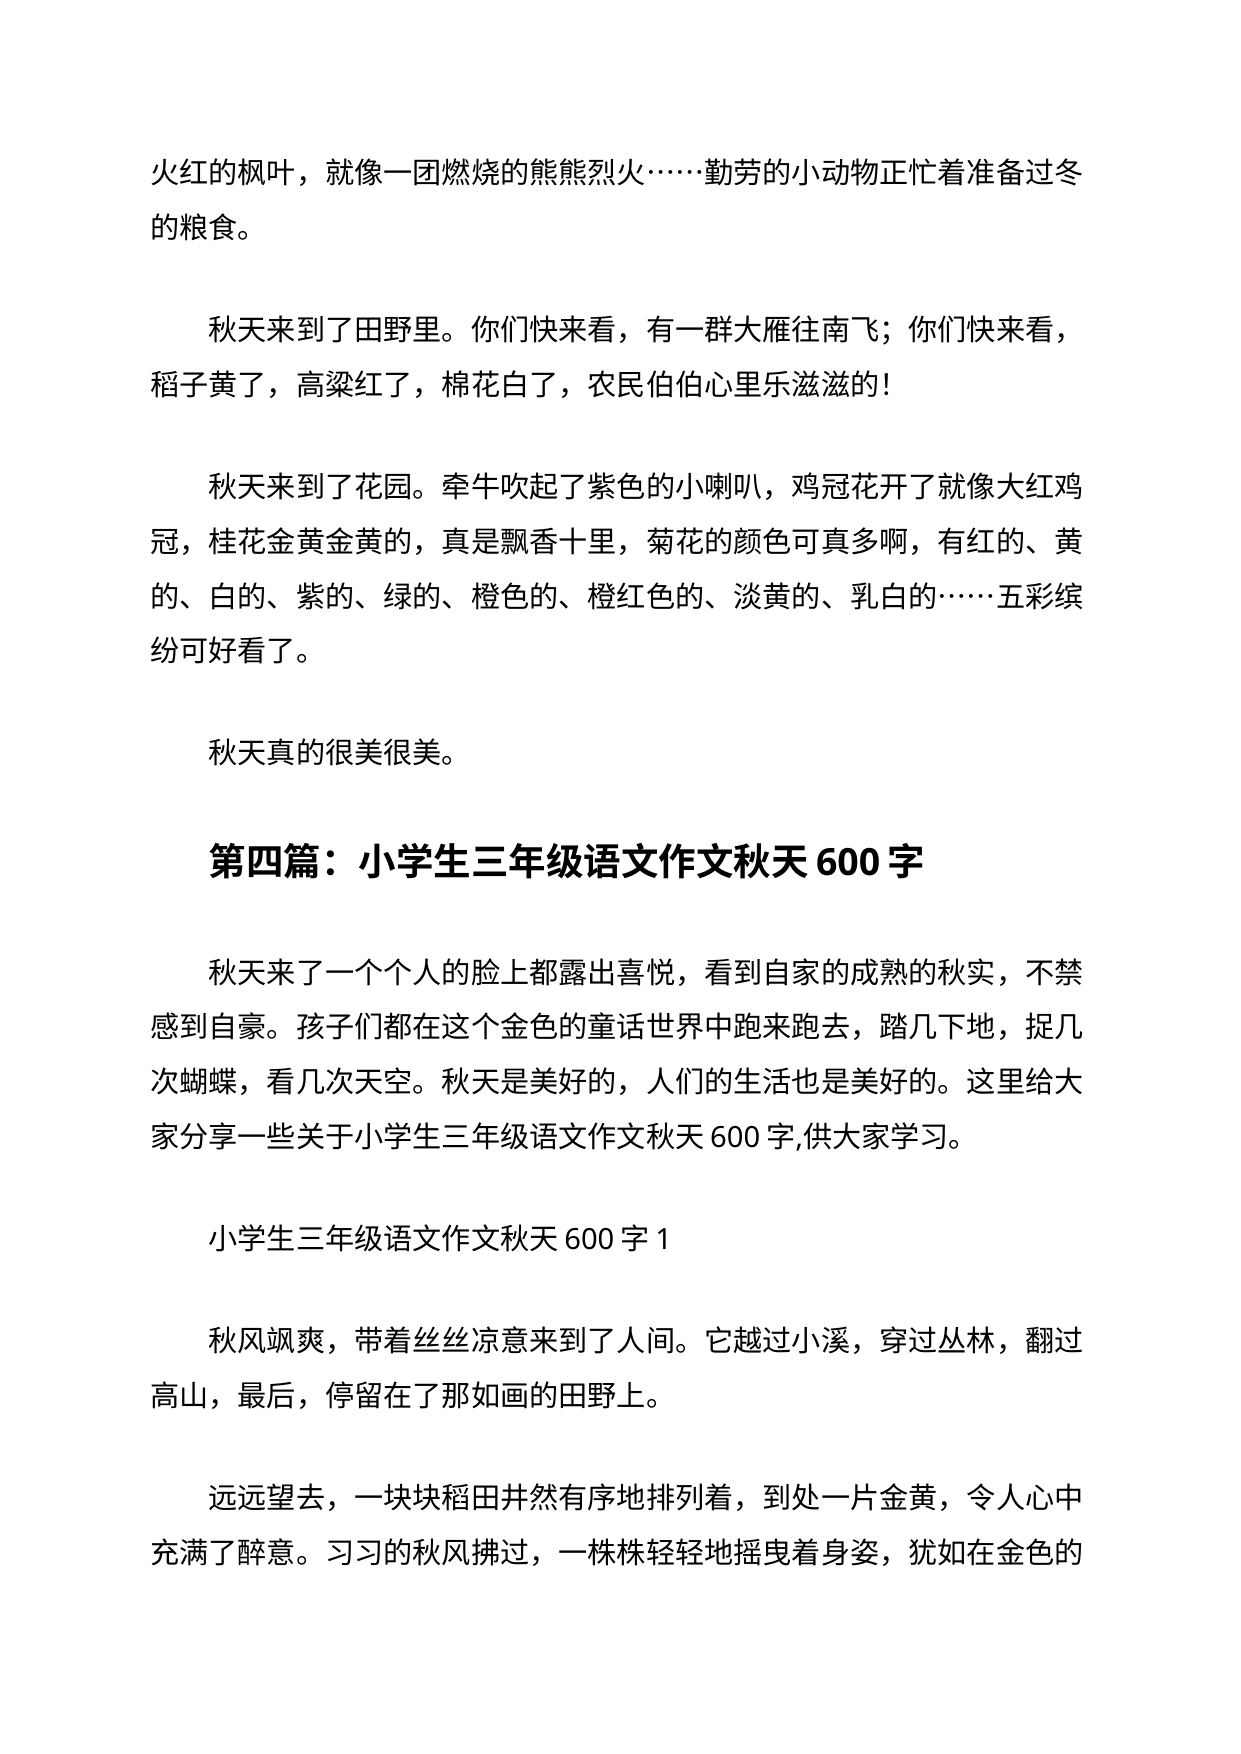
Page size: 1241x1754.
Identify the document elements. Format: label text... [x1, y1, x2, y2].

text 秋天来到了田野里。你们快来看，有一群大雁往南飞；你们快来看，稻子黄了，高粱红了，棉花白了，农民伯伯心里乐滋滋的！ [150, 307, 1090, 404]
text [150, 1474, 1090, 1572]
text 秋天来了一个个人的脸上都露出喜悦，看到自家的成熟的秋实，不禁感到自豪。孩子们都在这个金色的童话世界中跑来跑去，踏几下地，捉几次蝴蝶，看几次天空。秋天是美好的，人们的生活也是美好的。这里给大家分享一些关于小学生三年级语文作文秋天600字,供大家学习。 [150, 949, 1090, 1156]
text 第四篇：小学生三年级语文作文秋天600字 [150, 832, 1090, 886]
text 小学生三年级语文作文秋天600字1 [150, 1216, 1090, 1258]
text 秋天来到了花园。牵牛吹起了紫色的小喇叭，鸡冠花开了就像大红鸡冠，桂花金黄金黄的，真是飘香十里，菊花的颜色可真多啊，有红的、黄的、白的、紫的、绿的、橙色的、橙红色的、淡黄的、乳白的……五彩缤纷可好看了。 [150, 463, 1090, 670]
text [150, 150, 1090, 247]
text 秋天真的很美很美。 [150, 730, 1090, 772]
text 秋风飒爽，带着丝丝凉意来到了人间。它越过小溪，穿过丛林，翻过高山，最后，停留在了那如画的田野上。 [150, 1318, 1090, 1415]
